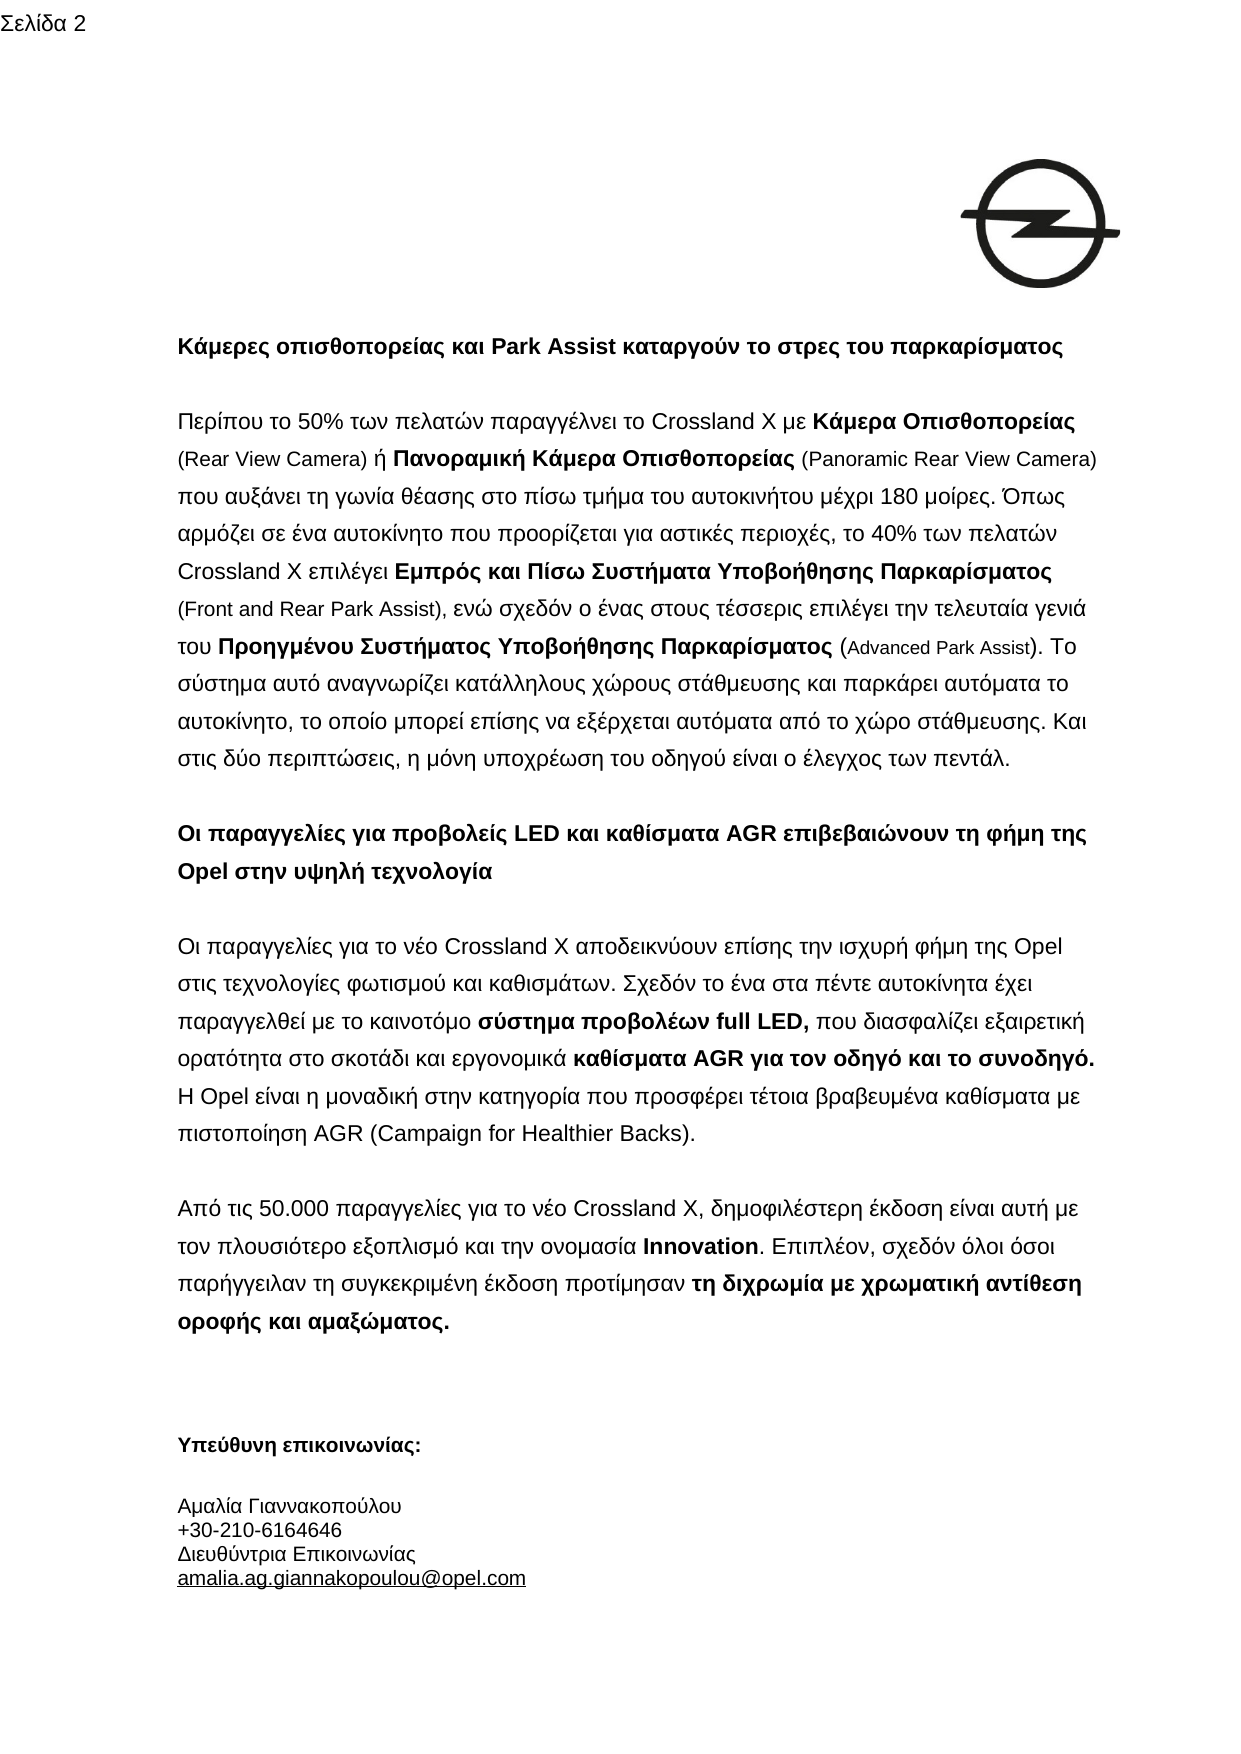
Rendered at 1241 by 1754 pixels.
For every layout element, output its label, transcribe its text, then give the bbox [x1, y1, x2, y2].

picture [960, 159, 1121, 288]
text Υπεύθυνη επικοινωνίας: [177, 1433, 1101, 1457]
text Κάμερες οπισθοπορείας και Park Assist καταργούν το στρες του παρκαρίσματος [177, 322, 1101, 359]
text Περίπου το 50% των πελατών παραγγέλνει το Crossland X με Κάμερα Οπισθοπορείας (Rear View Camera) ή Πανοραμική Κάμερα Οπισθοπορείας (Panoramic Rear View Camera) που αυξάνει τη γωνία θέασης στο πίσω τμήμα του αυτοκινήτου μέχρι 180 μοίρες. Όπως αρμόζει σε ένα αυτοκίνητο που προορίζεται για αστικές περιοχές, το 40% των πελατών Crossland X επιλέγει Εμπρός και Πίσω Συστήματα Υποβοήθησης Παρκαρίσματος (Front and Rear Park Assist), ενώ σχεδόν ο ένας στους τέσσερις επιλέγει την τελευταία γενιά του Προηγμένου Συστήματος Υποβοήθησης Παρκαρίσματος (Advanced Park Assist). Το σύστημα αυτό αναγνωρίζει κατάλληλους χώρους στάθμευσης και παρκάρει αυτόματα το αυτοκίνητο, το οποίο μπορεί επίσης να εξέρχεται αυτόματα από το χώρο στάθμευσης. Και στις δύο περιπτώσεις, η μόνη υποχρέωση του οδηγού είναι ο έλεγχος των πεντάλ. [177, 397, 1101, 772]
text Αμαλία Γιαννακοπούλου [177, 1493, 1101, 1517]
text +30-210-6164646 Διευθύντρια Επικοινωνίας amalia.ag.giannakopoulou@opel.com [177, 1517, 1101, 1589]
text Οι παραγγελίες για το νέο Crossland X αποδεικνύουν επίσης την ισχυρή φήμη της Opel στις τεχνολογίες φωτισμού και καθισμάτων. Σχεδόν το ένα στα πέντε αυτοκίνητα έχει παραγγελθεί με το καινοτόμο σύστημα προβολέων full LED, που διασφαλίζει εξαιρετική ορατότητα στο σκοτάδι και εργονομικά καθίσματα AGR για τον οδηγό και το συνοδηγό. Η Opel είναι η μοναδική στην κατηγορία που προσφέρει τέτοια βραβευμένα καθίσματα με πιστοποίηση AGR (Campaign for Healthier Backs). [177, 922, 1101, 1147]
text Οι παραγγελίες για προβολείς LED και καθίσματα AGR επιβεβαιώνουν τη φήμη της Opel στην υψηλή τεχνολογία [177, 809, 1101, 884]
text Από τις 50.000 παραγγελίες για το νέο Crossland X, δημοφιλέστερη έκδοση είναι αυτή με τον πλουσιότερο εξοπλισμό και την ονομασία Innovation. Επιπλέον, σχεδόν όλοι όσοι παρήγγειλαν τη συγκεκριμένη έκδοση προτίμησαν τη διχρωμία με χρωματική αντίθεση οροφής και αμαξώματος. [177, 1184, 1101, 1334]
